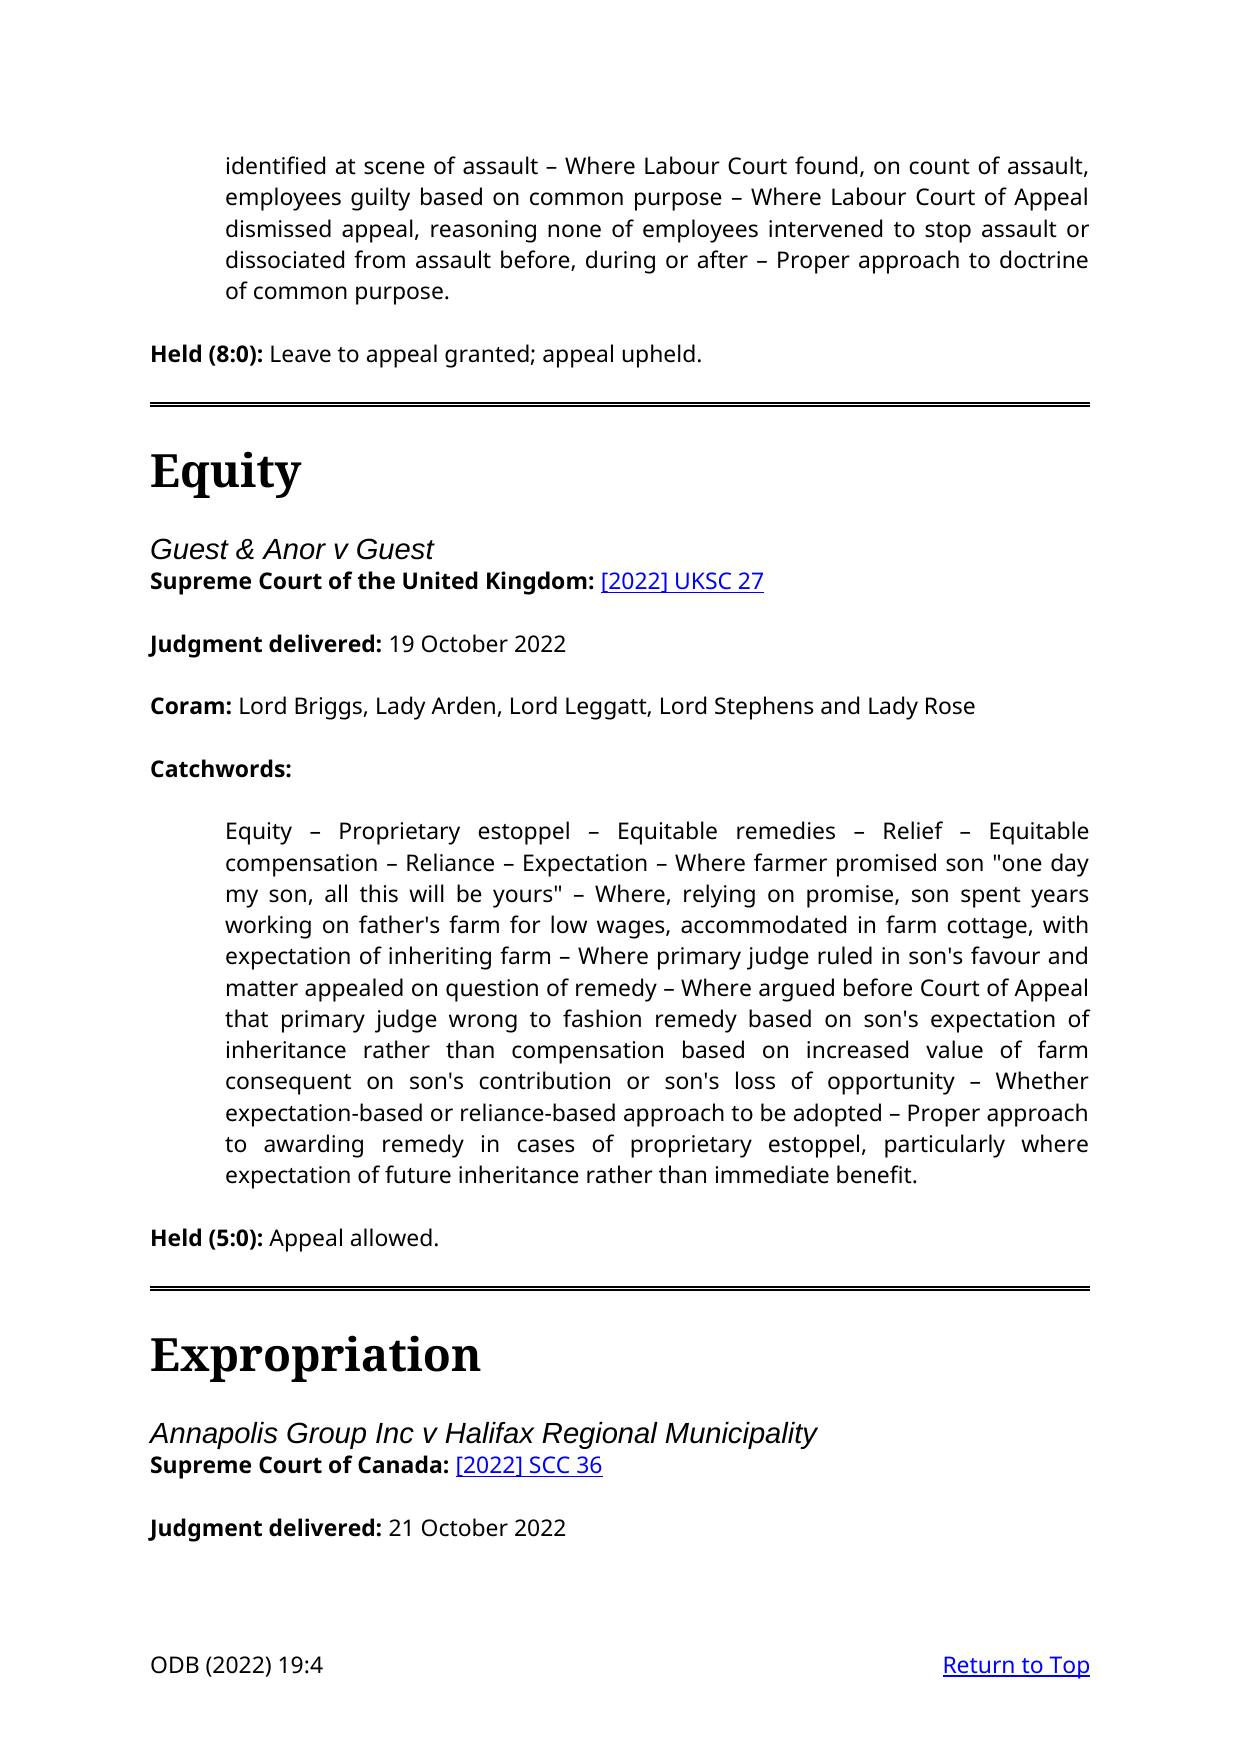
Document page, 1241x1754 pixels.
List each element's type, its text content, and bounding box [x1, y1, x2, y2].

text Judgment delivered: 19 October 2022 [150, 628, 1090, 659]
text Held (8:0): Leave to appeal granted; appeal upheld. [150, 337, 1090, 369]
text Coram: Lord Briggs, Lady Arden, Lord Leggatt, Lord Stephens and Lady Rose [150, 690, 1090, 721]
text Equity – Proprietary estoppel – Equitable remedies – Relief – Equitable compensation – Reliance – Expectation – Where farmer promised son "one day my son, all this will be yours" – Where, relying on promise, son spent years working on father's farm for low wages, accommodated in farm cottage, with expectation of inheriting farm – Where primary judge ruled in son's favour and matter appealed on question of remedy – Where argued before Court of Appeal that primary judge wrong to fashion remedy based on son's expectation of inheritance rather than compensation based on increased value of farm consequent on son's contribution or son's loss of opportunity – Whether expectation-based or reliance-based approach to be adopted – Proper approach to awarding remedy in cases of proprietary estoppel, particularly where expectation of future inheritance rather than immediate benefit. [225, 815, 1090, 1190]
subtitle Annapolis Group Inc v Halifax Regional Municipality [150, 1416, 1090, 1449]
text Supreme Court of Canada: [2022] SCC 36 [150, 1449, 1090, 1480]
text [225, 150, 1090, 306]
subtitle Expropriation [150, 1322, 1090, 1384]
text Catchwords: [150, 753, 1090, 784]
text Supreme Court of the United Kingdom: [2022] UKSC 27 [150, 565, 1090, 596]
text Judgment delivered: 21 October 2022 [150, 1512, 1090, 1543]
subtitle Guest & Anor v Guest [150, 532, 1090, 565]
subtitle Equity [150, 438, 1090, 500]
text Held (5:0): Appeal allowed. [150, 1221, 1090, 1253]
